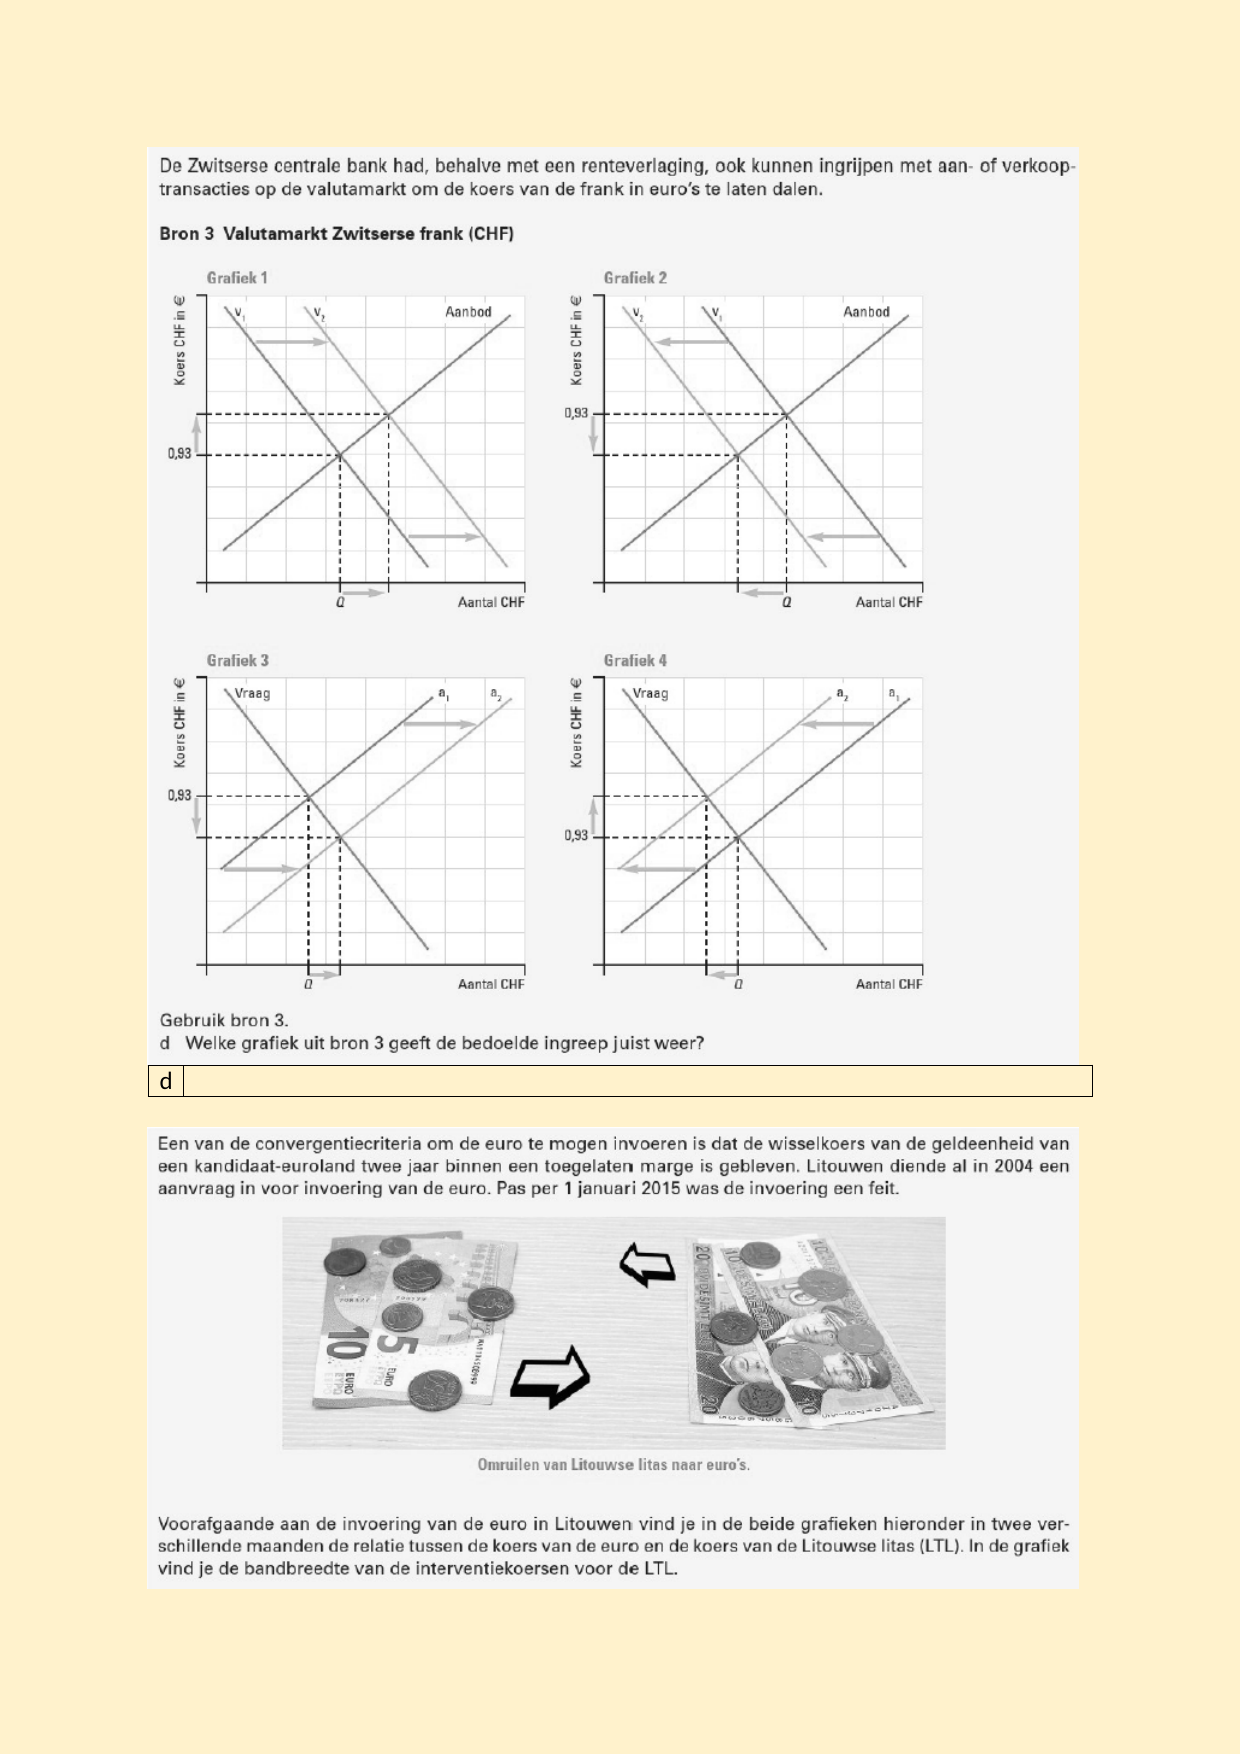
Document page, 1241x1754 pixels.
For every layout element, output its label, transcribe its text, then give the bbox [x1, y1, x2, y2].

picture [147, 1127, 1079, 1589]
table_header d [149, 1066, 183, 1096]
picture [147, 147, 1079, 1065]
table_header [184, 1066, 1092, 1096]
